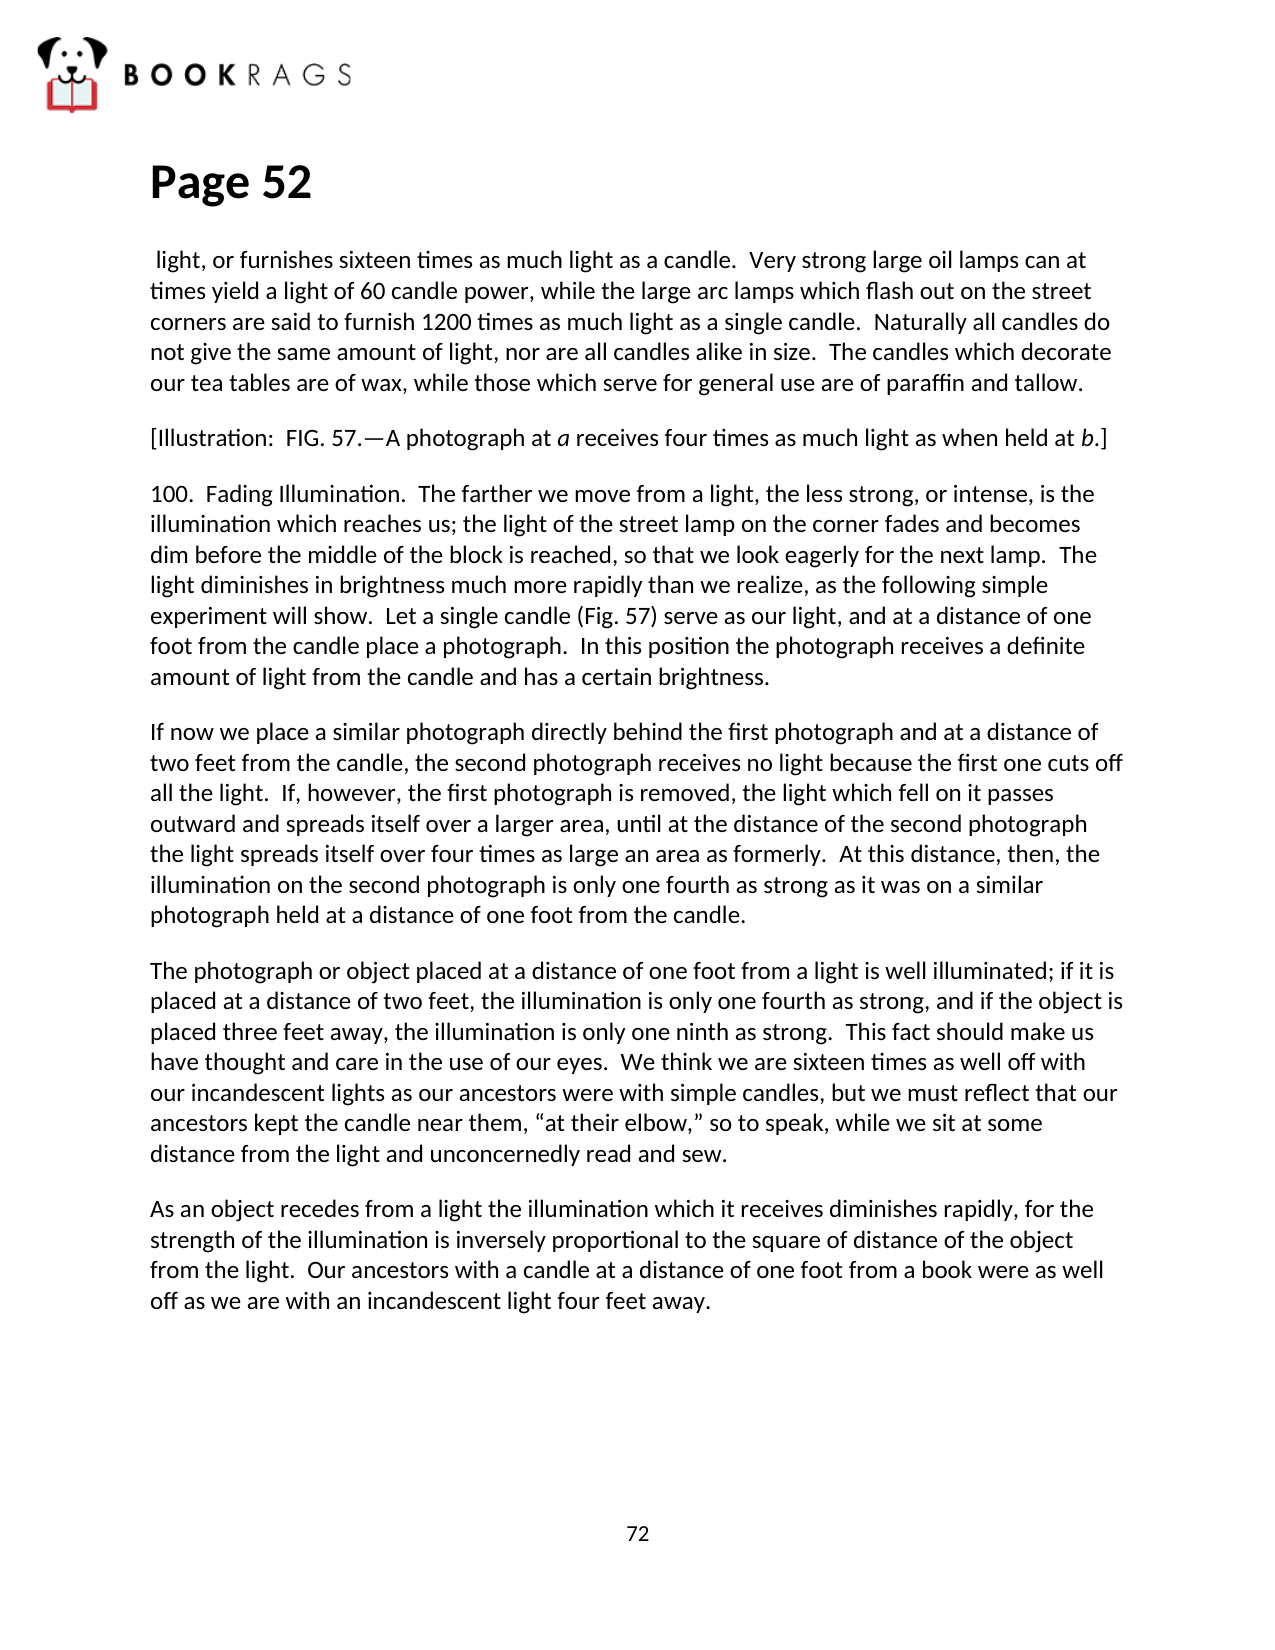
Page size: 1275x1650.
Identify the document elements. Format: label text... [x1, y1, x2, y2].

picture [37, 37, 351, 113]
text If now we place a similar photograph directly behind the first photograph and at a distance of two feet from the candle, the second photograph receives no light because the first one cuts off all the light. If, however, the first photograph is removed, the light which fell on it passes outward and spreads itself over a larger area, until at the distance of the second photograph the light spreads itself over four times as large an area as formerly. At this distance, then, the illumination on the second photograph is only one fourth as strong as it was on a similar photograph held at a distance of one foot from the candle. [150, 716, 1125, 930]
text [Illustration: FIG. 57.—­A photograph at a receives four times as much light as when held at b.] [150, 422, 1125, 453]
text The photograph or object placed at a distance of one foot from a light is well illuminated; if it is placed at a distance of two feet, the illumination is only one fourth as strong, and if the object is placed three feet away, the illumination is only one ninth as strong. This fact should make us have thought and care in the use of our eyes. We think we are sixteen times as well off with our incandescent lights as our ancestors were with simple candles, but we must reflect that our ancestors kept the candle near them, “at their elbow,” so to speak, while we sit at some distance from the light and unconcernedly read and sew. [150, 955, 1125, 1169]
text light, or furnishes sixteen times as much light as a candle. Very strong large oil lamps can at times yield a light of 60 candle power, while the large arc lamps which flash out on the street corners are said to furnish 1200 times as much light as a single candle. Naturally all candles do not give the same amount of light, nor are all candles alike in size. The candles which decorate our tea tables are of wax, while those which serve for general use are of paraffin and tallow. [150, 244, 1125, 397]
text 100. Fading Illumination. The farther we move from a light, the less strong, or intense, is the illumination which reaches us; the light of the street lamp on the corner fades and becomes dim before the middle of the block is reached, so that we look eagerly for the next lamp. The light diminishes in brightness much more rapidly than we realize, as the following simple experiment will show. Let a single candle (Fig. 57) serve as our light, and at a distance of one foot from the candle place a photograph. In this position the photograph receives a definite amount of light from the candle and has a certain brightness. [150, 478, 1125, 691]
text As an object recedes from a light the illumination which it receives diminishes rapidly, for the strength of the illumination is inversely proportional to the square of distance of the object from the light. Our ancestors with a candle at a distance of one foot from a book were as well off as we are with an incandescent light four feet away. [150, 1194, 1125, 1316]
text Page 52 [150, 150, 1125, 211]
